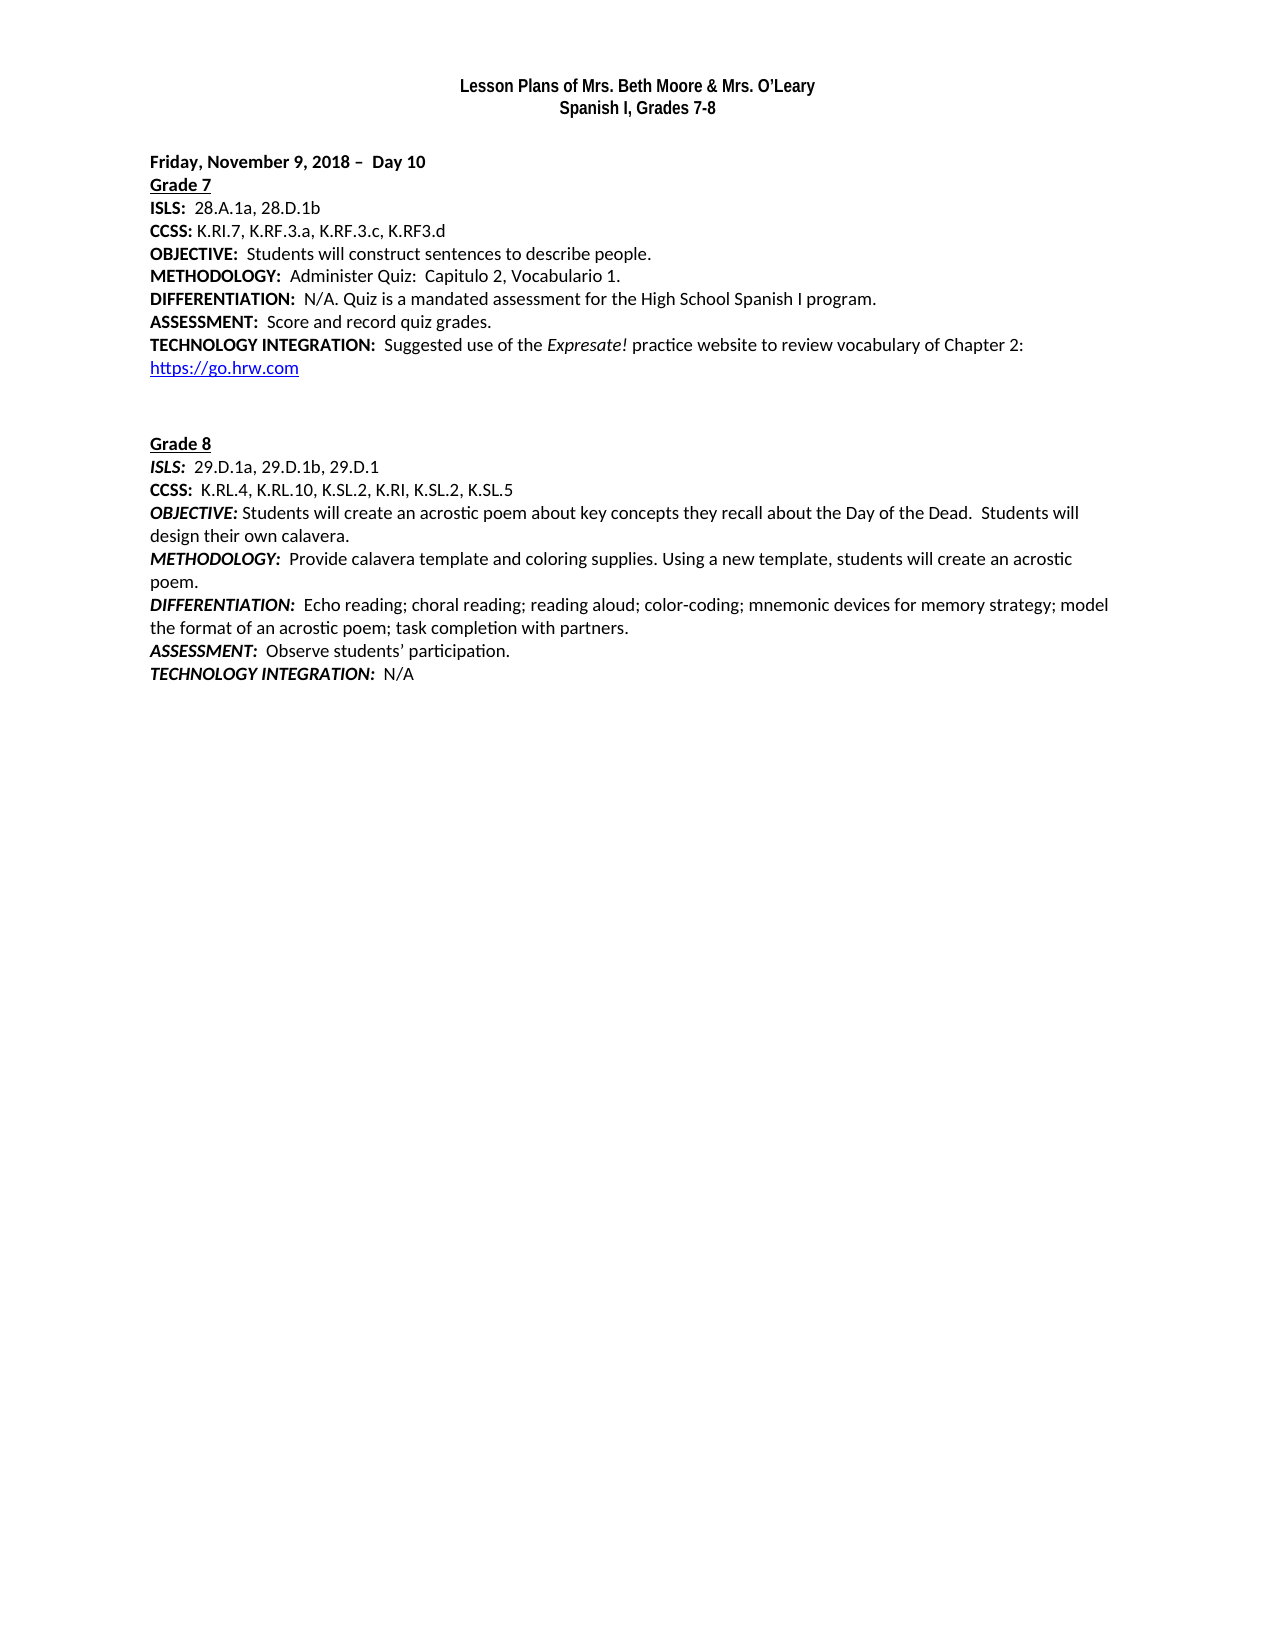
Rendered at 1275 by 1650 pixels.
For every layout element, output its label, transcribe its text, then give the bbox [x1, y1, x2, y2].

text ASSESSMENT: Score and record quiz grades. [150, 310, 1125, 333]
text DIFFERENTIATION: Echo reading; choral reading; reading aloud; color-coding; mnemonic devices for memory strategy; model the format of an acrostic poem; task completion with partners. [150, 593, 1125, 639]
text Grade 7 [150, 173, 1125, 196]
text ISLS: 28.A.1a, 28.D.1b [150, 196, 1125, 219]
text ISLS: 29.D.1a, 29.D.1b, 29.D.1 [150, 456, 1125, 478]
text ASSESSMENT: Observe students’ participation. [150, 639, 1125, 662]
text Friday, November 9, 2018 – Day 10 [150, 150, 1125, 173]
text TECHNOLOGY INTEGRATION: Suggested use of the Expresate! practice website to review vocabulary of Chapter 2: https://go.hrw.com [150, 333, 1125, 379]
text METHODOLOGY: Administer Quiz: Capitulo 2, Vocabulario 1. [150, 264, 1125, 287]
text OBJECTIVE: Students will construct sentences to describe people. [150, 242, 1125, 264]
text TECHNOLOGY INTEGRATION: N/A [150, 662, 1125, 685]
text DIFFERENTIATION: N/A. Quiz is a mandated assessment for the High School Spanish I program. [150, 287, 1125, 310]
text OBJECTIVE: Students will create an acrostic poem about key concepts they recall about the Day of the Dead. Students will design their own calavera. [150, 501, 1125, 547]
text CCSS: K.RI.7, K.RF.3.a, K.RF.3.c, K.RF3.d [150, 219, 1125, 242]
text CCSS: K.RL.4, K.RL.10, K.SL.2, K.RI, K.SL.2, K.SL.5 [150, 478, 1125, 501]
text Grade 8 [150, 433, 1125, 456]
text METHODOLOGY: Provide calavera template and coloring supplies. Using a new template, students will create an acrostic poem. [150, 547, 1125, 593]
